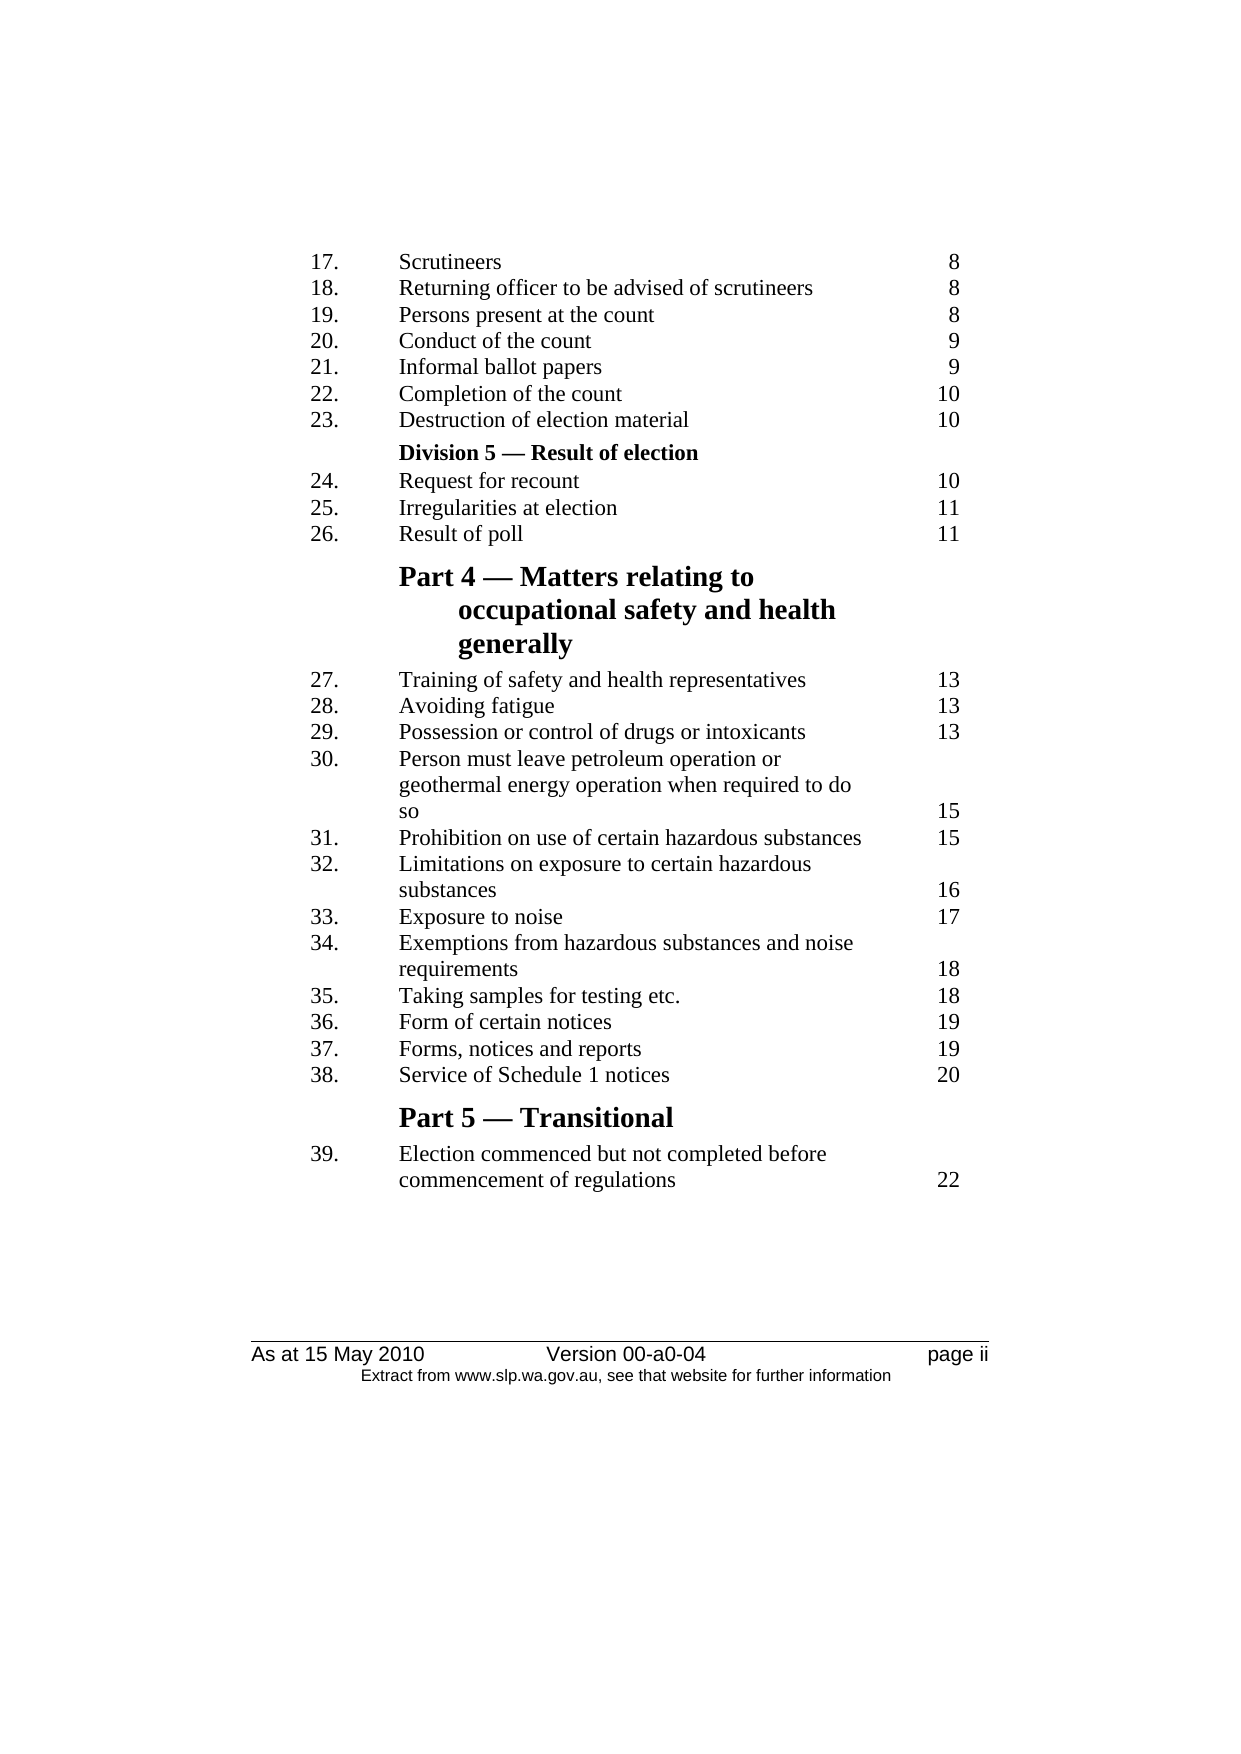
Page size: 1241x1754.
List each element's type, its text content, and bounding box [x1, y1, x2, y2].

text 31. Prohibition on use of certain hazardous substances 15 [310, 824, 871, 850]
text 33. Exposure to noise 17 [310, 903, 871, 929]
text 21. Informal ballot papers 9 [310, 353, 871, 380]
text 27. Training of safety and health representatives 13 [310, 666, 871, 692]
text 38. Service of Schedule 1 notices 20 [310, 1061, 871, 1087]
text 34. Exemptions from hazardous substances and noise requirements 18 [310, 929, 871, 982]
text Division 5 — Result of election [399, 439, 871, 465]
text Part 5 — Transitional [399, 1100, 871, 1133]
text 23. Destruction of election material 10 [310, 406, 871, 432]
text 24. Request for recount 10 [310, 467, 871, 493]
text 17. Scrutineers 8 [310, 248, 871, 274]
text 25. Irregularities at election 11 [310, 493, 871, 520]
text 20. Conduct of the count 9 [310, 327, 871, 353]
text 30. Person must leave petroleum operation or geothermal energy operation when required to do so 15 [310, 745, 871, 824]
text Part 4 — Matters relating to occupational safety and health generally [399, 559, 871, 659]
text 35. Taking samples for testing etc. 18 [310, 982, 871, 1008]
text 29. Possession or control of drugs or intoxicants 13 [310, 718, 871, 745]
text 19. Persons present at the count 8 [310, 301, 871, 327]
text 36. Form of certain notices 19 [310, 1008, 871, 1034]
text 39. Election commenced but not completed before commencement of regulations 22 [310, 1139, 871, 1192]
text 22. Completion of the count 10 [310, 380, 871, 406]
text 37. Forms, notices and reports 19 [310, 1034, 871, 1061]
text 32. Limitations on exposure to certain hazardous substances 16 [310, 850, 871, 903]
text 26. Result of poll 11 [310, 520, 871, 546]
text 18. Returning officer to be advised of scrutineers 8 [310, 274, 871, 301]
text 28. Avoiding fatigue 13 [310, 692, 871, 718]
